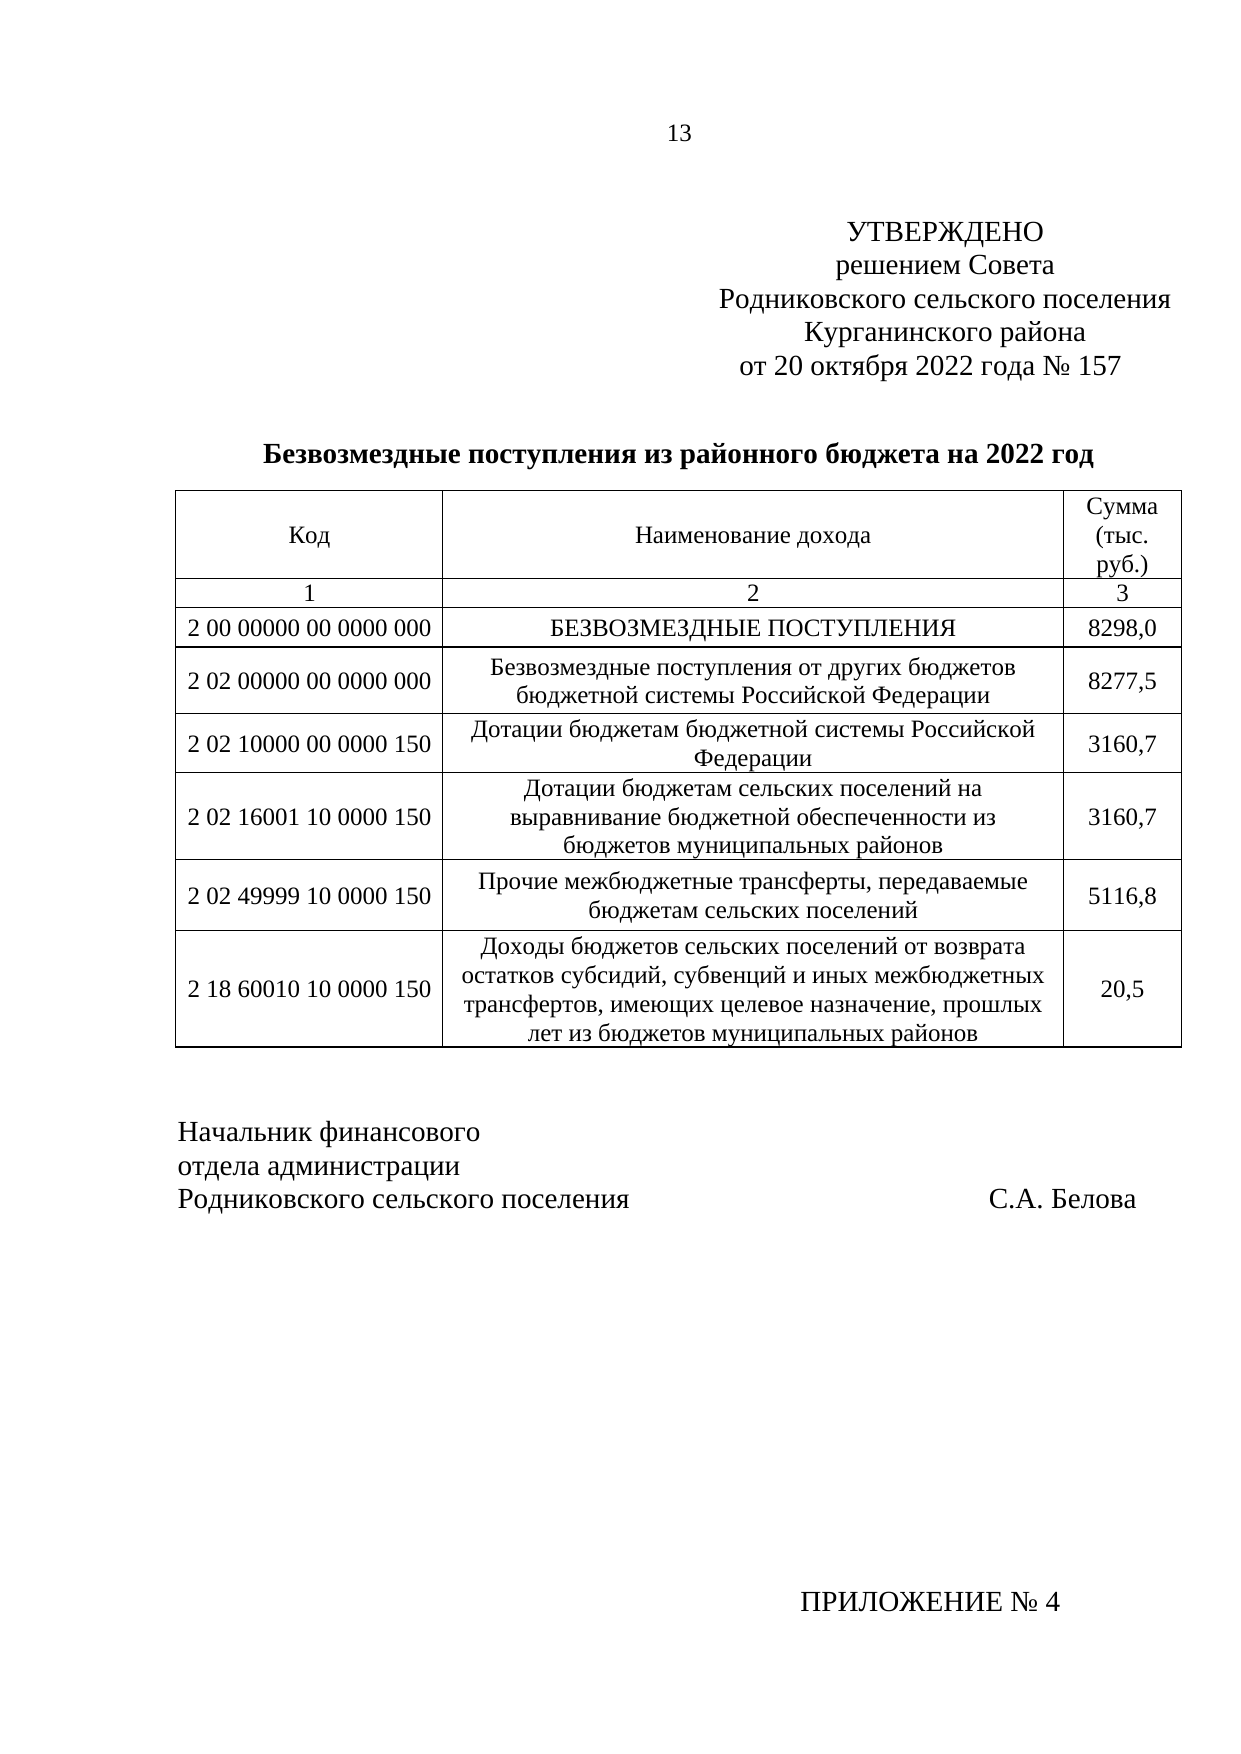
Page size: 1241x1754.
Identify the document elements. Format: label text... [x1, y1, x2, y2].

table_cell 3 [1064, 579, 1181, 607]
table_cell 2 02 16001 10 0000 150 [176, 773, 442, 859]
text Родниковского сельского поселения [709, 281, 1181, 314]
table_cell БЕЗВОЗМЕЗДНЫЕ ПОСТУПЛЕНИЯ [443, 608, 1063, 646]
table_cell Прочие межбюджетные трансферты, передаваемые бюджетам сельских поселений [443, 860, 1063, 930]
table_cell 8277,5 [1064, 648, 1181, 713]
table_cell 5116,8 [1064, 860, 1181, 930]
table_cell Безвозмездные поступления от других бюджетов бюджетной системы Российской Федерации [443, 648, 1063, 713]
table_cell Сумма (тыс. руб.) [1064, 491, 1181, 577]
text от 20 октября 2022 года № 157 [679, 348, 1181, 382]
table_cell 2 00 00000 00 0000 000 [176, 608, 442, 646]
table_cell 8298,0 [1064, 608, 1181, 646]
text решением Совета [709, 247, 1181, 281]
table_cell 20,5 [1064, 931, 1181, 1046]
text Начальник финансового [177, 1114, 1181, 1148]
table_cell 2 [443, 579, 1063, 607]
table_cell Наименование дохода [443, 491, 1063, 577]
text ПРИЛОЖЕНИЕ № 4 [679, 1584, 1181, 1618]
table_cell 1 [176, 579, 442, 607]
text УТВЕРЖДЕНО [709, 214, 1181, 247]
table_cell 2 02 49999 10 0000 150 [176, 860, 442, 930]
text отдела администрации [177, 1148, 1181, 1182]
text Курганинского района [709, 314, 1181, 348]
table_cell Дотации бюджетам сельских поселений на выравнивание бюджетной обеспеченности из бюджетов муниципальных районов [443, 773, 1063, 859]
table_cell 3160,7 [1064, 773, 1181, 859]
table_cell 2 02 00000 00 0000 000 [176, 648, 442, 713]
table_header Безвозмездные поступления из районного бюджета на 2022 год [176, 415, 1181, 490]
text Родниковского сельского поселения С.А. Белова [177, 1182, 1181, 1215]
table_cell 3160,7 [1064, 714, 1181, 772]
table_cell Код [176, 491, 442, 577]
table_cell 2 02 10000 00 0000 150 [176, 714, 442, 772]
table_cell Дотации бюджетам бюджетной системы Российской Федерации [443, 714, 1063, 772]
table_cell 2 18 60010 10 0000 150 [176, 931, 442, 1046]
